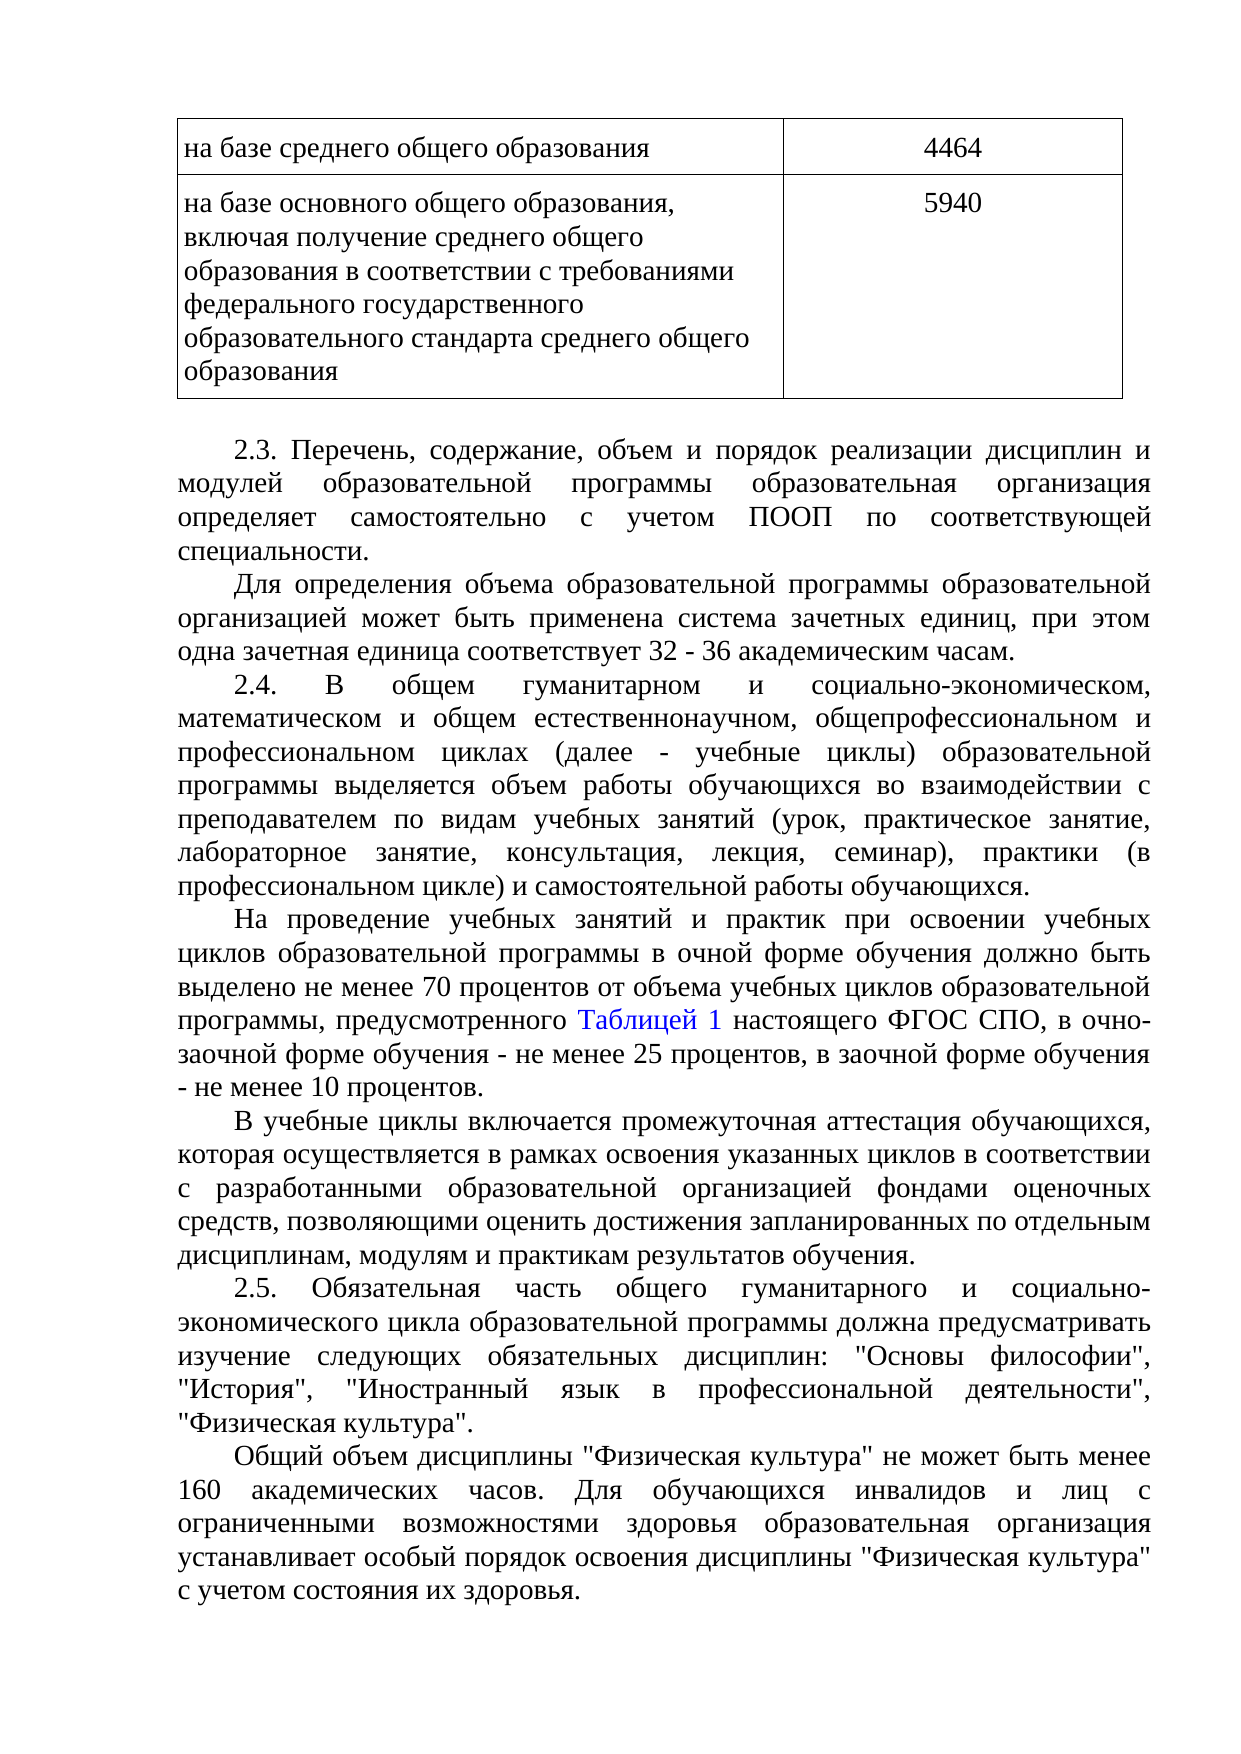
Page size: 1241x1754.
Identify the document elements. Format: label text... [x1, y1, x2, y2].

table_cell на базе среднего общего образования [178, 119, 783, 174]
table_cell на базе основного общего образования, включая получение среднего общего образования в соответствии с требованиями федерального государственного образовательного стандарта среднего общего образования [178, 175, 783, 397]
text Общий объем дисциплины "Физическая культура" не может быть менее 160 академических часов. Для обучающихся инвалидов и лиц с ограниченными возможностями здоровья образовательная организация устанавливает особый порядок освоения дисциплины "Физическая культура" с учетом состояния их здоровья. [177, 1438, 1152, 1606]
text 2.4. В общем гуманитарном и социально-экономическом, математическом и общем естественнонаучном, общепрофессиональном и профессиональном циклах (далее - учебные циклы) образовательной программы выделяется объем работы обучающихся во взаимодействии с преподавателем по видам учебных занятий (урок, практическое занятие, лабораторное занятие, консультация, лекция, семинар), практики (в профессиональном цикле) и самостоятельной работы обучающихся. [177, 667, 1152, 902]
text На проведение учебных занятий и практик при освоении учебных циклов образовательной программы в очной форме обучения должно быть выделено не менее 70 процентов от объема учебных циклов образовательной программы, предусмотренного Таблицей 1 настоящего ФГОС СПО, в очно-заочной форме обучения - не менее 25 процентов, в заочной форме обучения - не менее 10 процентов. [177, 902, 1152, 1103]
table_cell 4464 [784, 119, 1122, 174]
table_cell 5940 [784, 175, 1122, 397]
text Для определения объема образовательной программы образовательной организацией может быть применена система зачетных единиц, при этом одна зачетная единица соответствует 32 - 36 академическим часам. [177, 566, 1152, 667]
text 2.5. Обязательная часть общего гуманитарного и социально-экономического цикла образовательной программы должна предусматривать изучение следующих обязательных дисциплин: "Основы философии", "История", "Иностранный язык в профессиональной деятельности", "Физическая культура". [177, 1271, 1152, 1438]
text В учебные циклы включается промежуточная аттестация обучающихся, которая осуществляется в рамках освоения указанных циклов в соответствии с разработанными образовательной организацией фондами оценочных средств, позволяющими оценить достижения запланированных по отдельным дисциплинам, модулям и практикам результатов обучения. [177, 1103, 1152, 1271]
text 2.3. Перечень, содержание, объем и порядок реализации дисциплин и модулей образовательной программы образовательная организация определяет самостоятельно с учетом ПООП по соответствующей специальности. [177, 432, 1152, 566]
